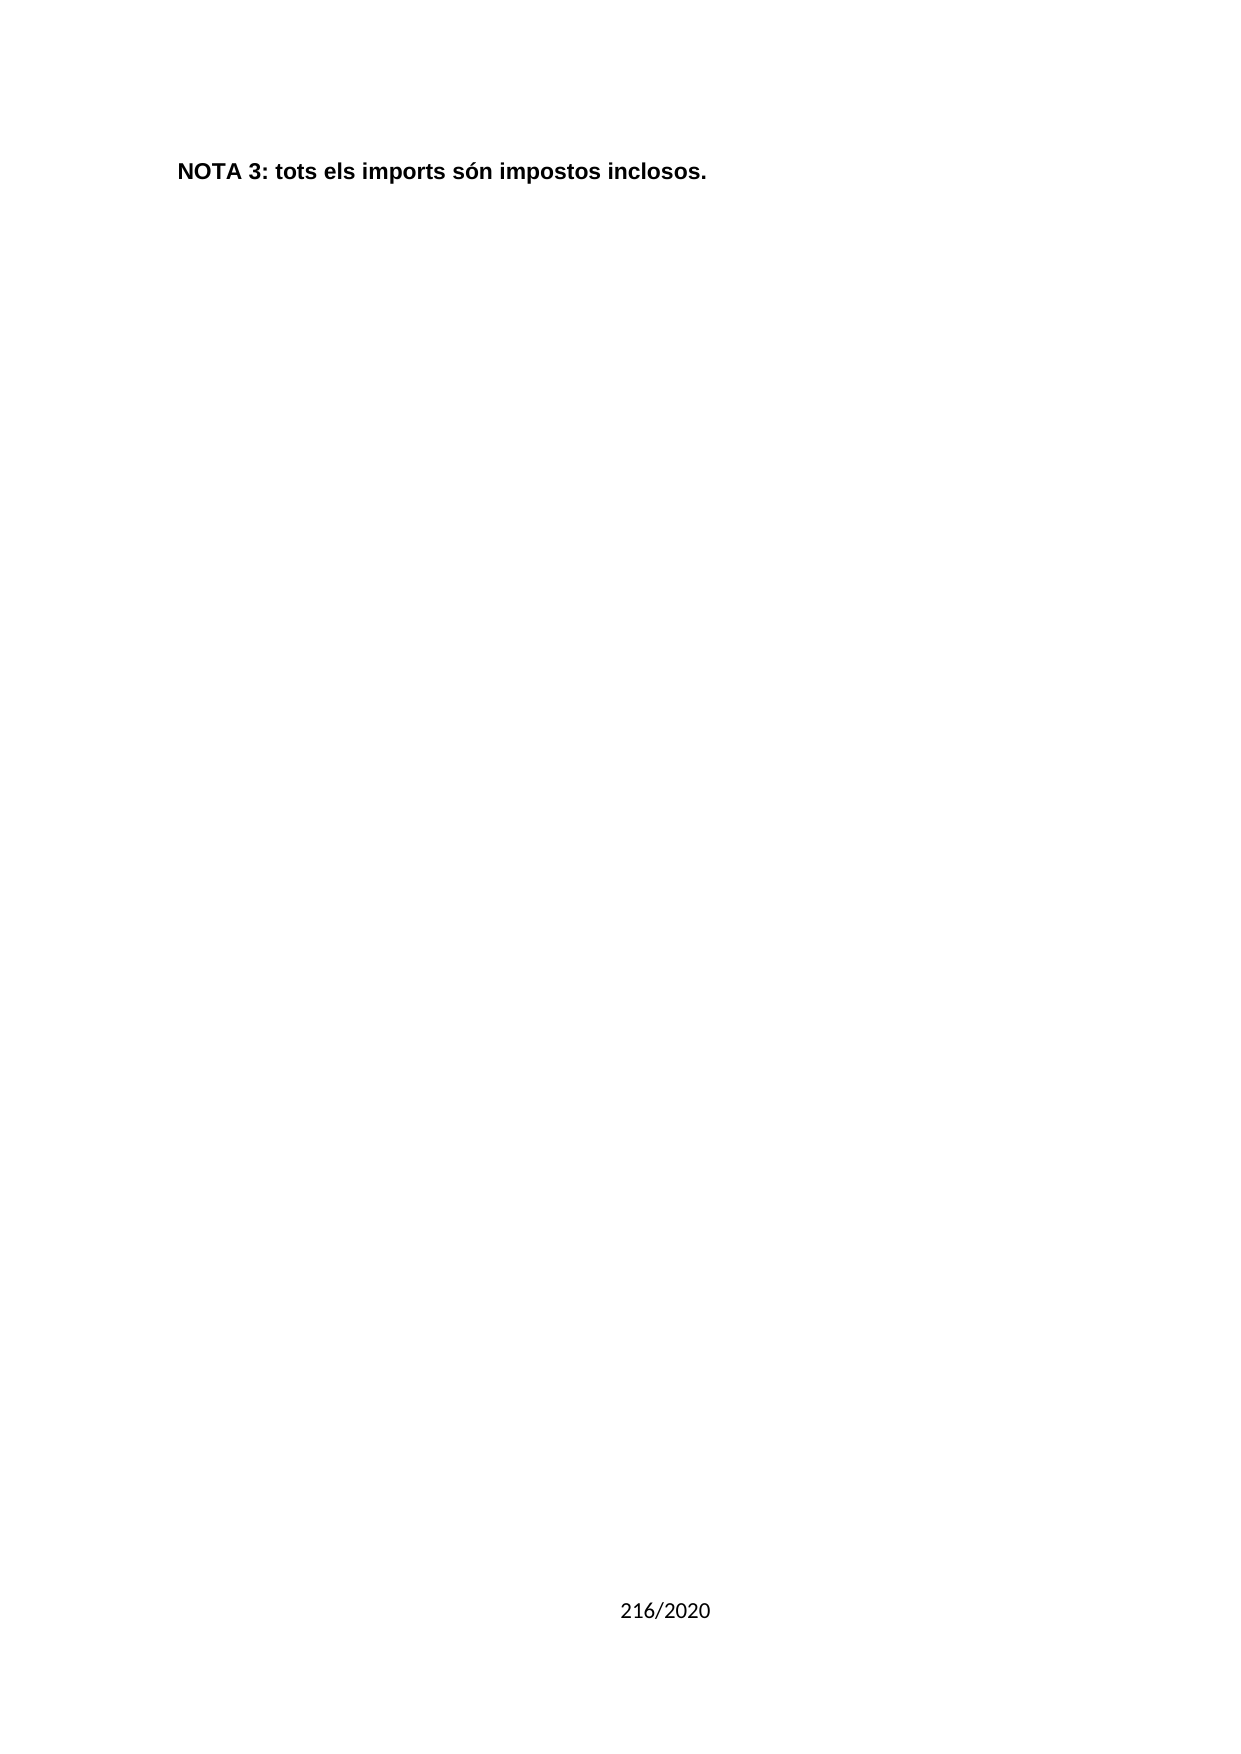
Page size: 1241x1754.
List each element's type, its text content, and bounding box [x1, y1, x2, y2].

text NOTA 3: tots els imports són impostos inclosos. [177, 158, 1063, 184]
